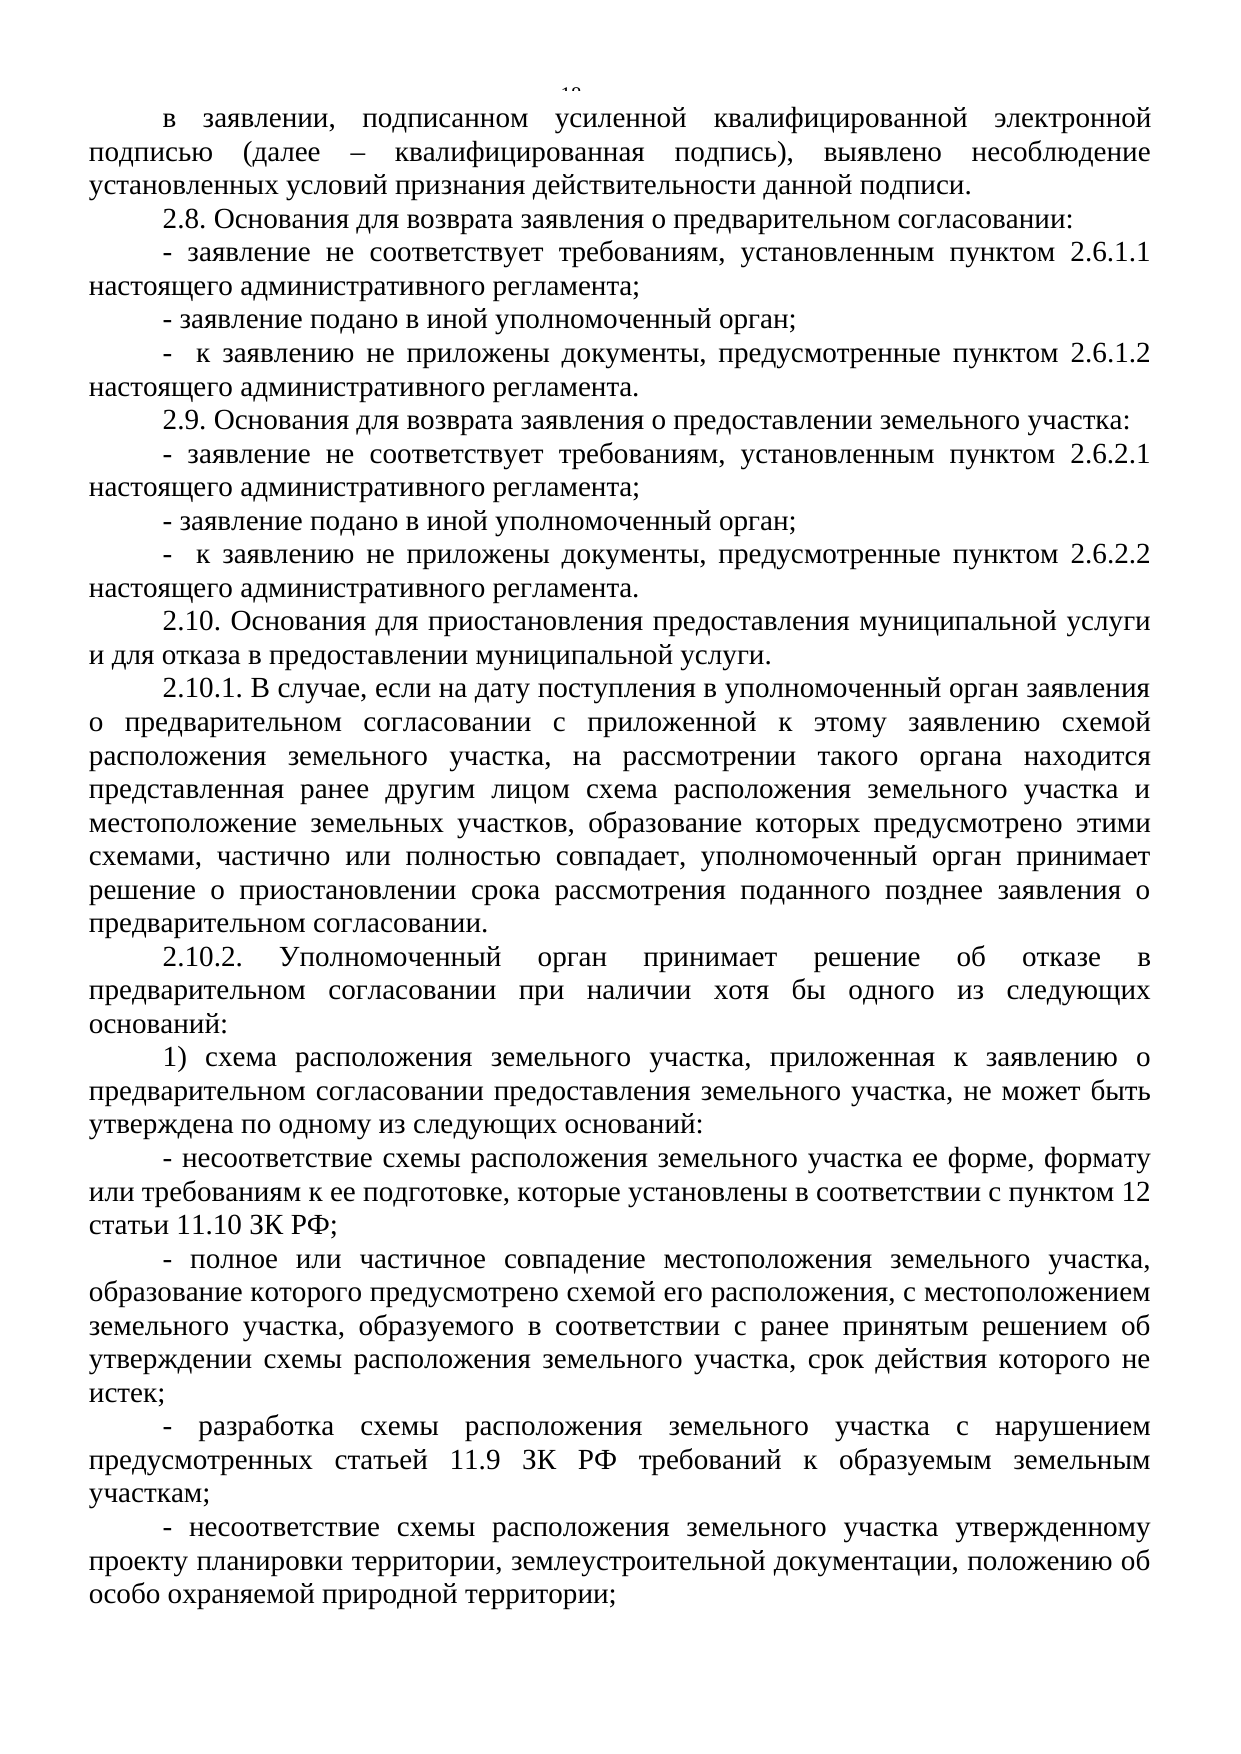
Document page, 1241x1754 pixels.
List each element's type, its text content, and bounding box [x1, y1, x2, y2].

text - несоответствие схемы расположения земельного участка утвержденному проекту планировки территории, землеустроительной документации, положению об особо охраняемой природной территории; [89, 1509, 1152, 1610]
text - полное или частичное совпадение местоположения земельного участка, образование которого предусмотрено схемой его расположения, с местоположением земельного участка, образуемого в соответствии с ранее принятым решением об утверждении схемы расположения земельного участка, срок действия которого не истек; [89, 1241, 1152, 1408]
text - несоответствие схемы расположения земельного участка ее форме, формату или требованиям к ее подготовке, которые установлены в соответствии с пунктом 12 статьи 11.10 ЗК РФ; [89, 1140, 1152, 1241]
text 2.8. Основания для возврата заявления о предварительном согласовании: [89, 201, 1152, 234]
text 2.10.1. В случае, если на дату поступления в уполномоченный орган заявления о предварительном согласовании с приложенной к этому заявлению схемой расположения земельного участка, на рассмотрении такого органа находится представленная ранее другим лицом схема расположения земельного участка и местоположение земельных участков, образование которых предусмотрено этими схемами, частично или полностью совпадает, уполномоченный орган принимает решение о приостановлении срока рассмотрения поданного позднее заявления о предварительном согласовании. [89, 671, 1152, 939]
text в заявлении, подписанном усиленной квалифицированной электронной подписью (далее – квалифицированная подпись), выявлено несоблюдение установленных условий признания действительности данной подписи. [89, 100, 1152, 201]
text 2.10.2. Уполномоченный орган принимает решение об отказе в предварительном согласовании при наличии хотя бы одного из следующих оснований: [89, 939, 1152, 1039]
text 1) схема расположения земельного участка, приложенная к заявлению о предварительном согласовании предоставления земельного участка, не может быть утверждена по одному из следующих оснований: [89, 1039, 1152, 1140]
text - к заявлению не приложены документы, предусмотренные пунктом 2.6.1.2 настоящего административного регламента. [89, 335, 1152, 402]
text 2.10. Основания для приостановления предоставления муниципальной услуги и для отказа в предоставлении муниципальной услуги. [89, 603, 1152, 671]
text - разработка схемы расположения земельного участка с нарушением предусмотренных статьей 11.9 ЗК РФ требований к образуемым земельным участкам; [89, 1408, 1152, 1509]
text - к заявлению не приложены документы, предусмотренные пунктом 2.6.2.2 настоящего административного регламента. [89, 536, 1152, 603]
text - заявление подано в иной уполномоченный орган; [89, 503, 1152, 536]
text - заявление подано в иной уполномоченный орган; [89, 302, 1152, 335]
text 2.9. Основания для возврата заявления о предоставлении земельного участка: [89, 402, 1152, 436]
text - заявление не соответствует требованиям, установленным пунктом 2.6.1.1 настоящего административного регламента; [89, 234, 1152, 302]
text - заявление не соответствует требованиям, установленным пунктом 2.6.2.1 настоящего административного регламента; [89, 436, 1152, 503]
